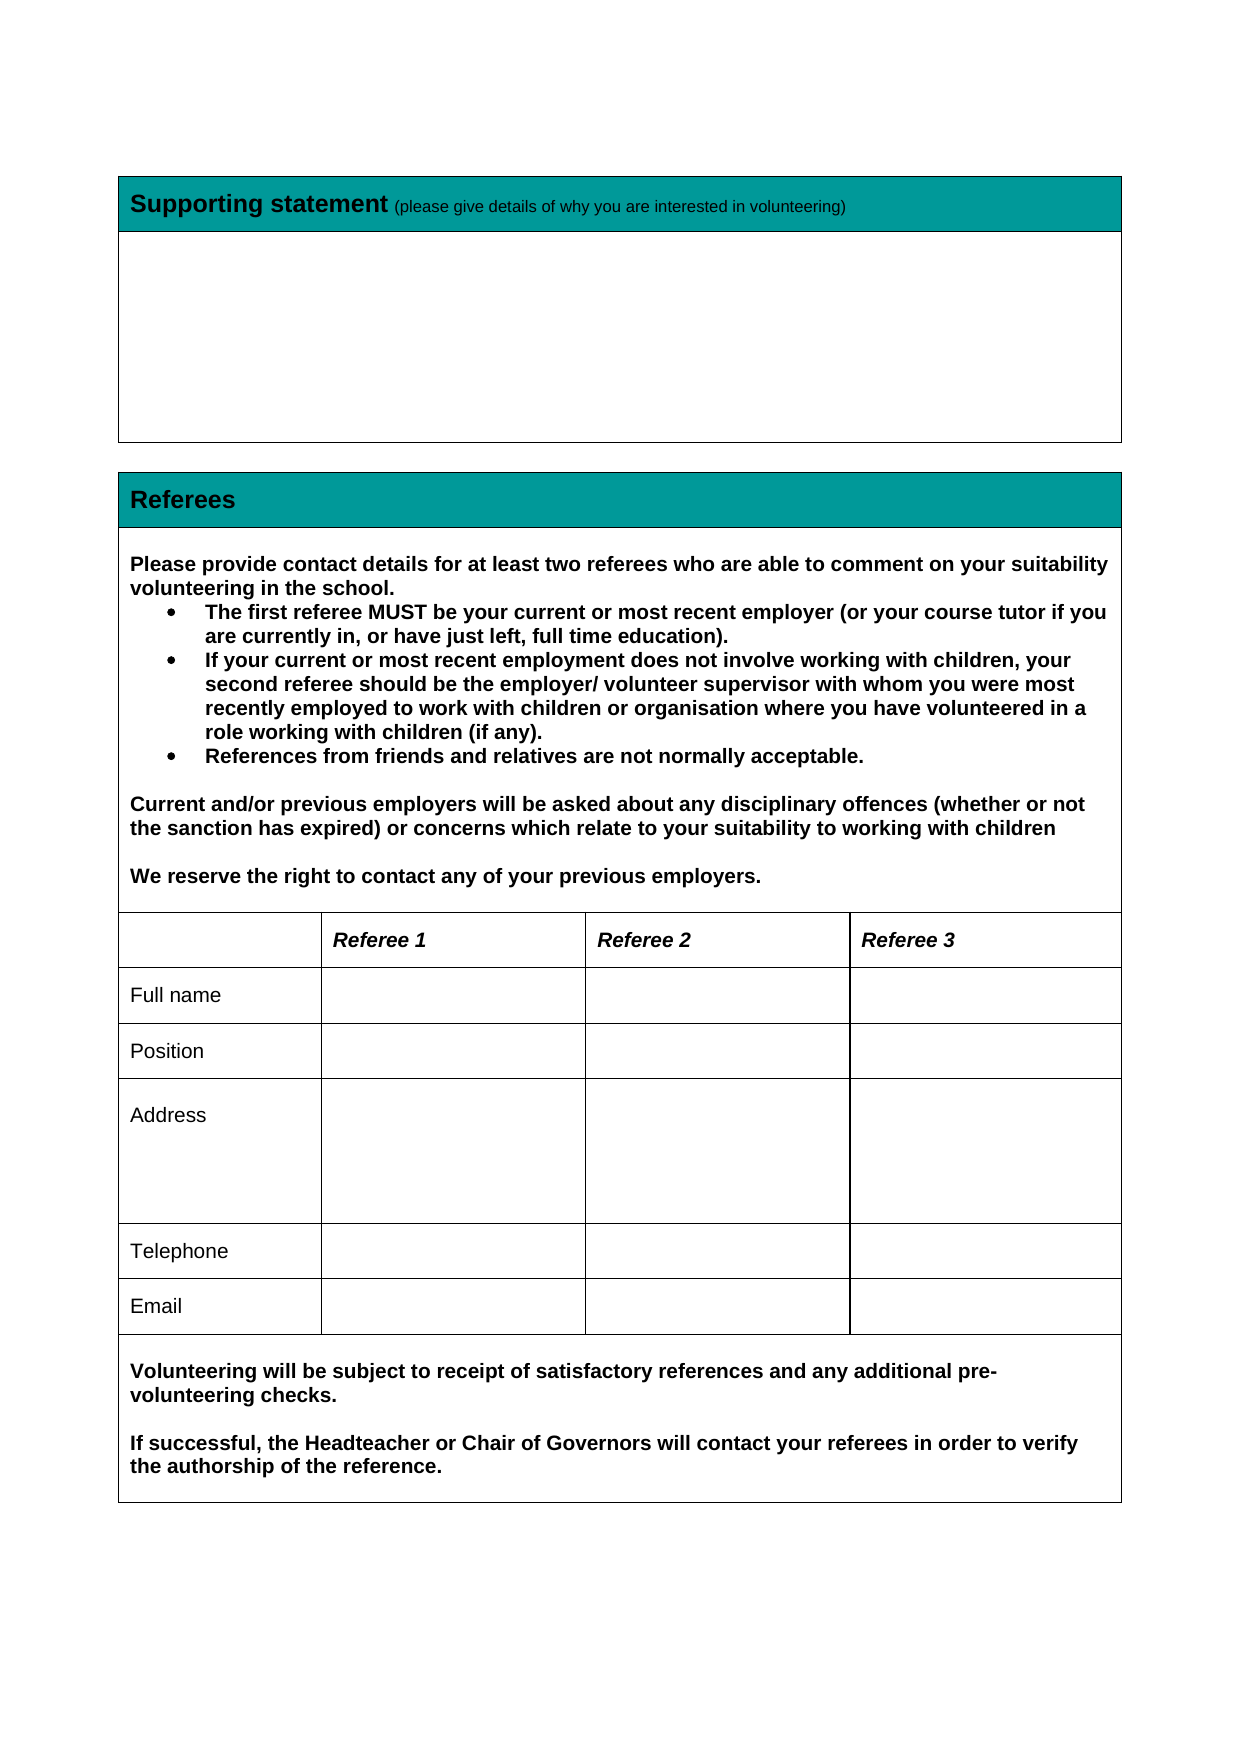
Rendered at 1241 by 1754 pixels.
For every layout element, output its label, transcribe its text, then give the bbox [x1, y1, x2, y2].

table_cell [119, 232, 1121, 442]
table_cell [851, 1024, 1121, 1078]
table_cell Volunteering will be subject to receipt of satisfactory references and any additional pre-volunteering checks. If successful, the Headteacher or Chair of Governors will contact your referees in order to verify the authorship of the reference. [119, 1335, 1121, 1502]
table_cell [586, 1079, 849, 1223]
table_cell Full name [119, 968, 321, 1022]
table_cell [586, 968, 849, 1022]
table_cell [322, 1079, 585, 1223]
table_cell Address [119, 1079, 321, 1223]
table_cell [851, 1224, 1121, 1278]
table_cell [851, 1079, 1121, 1223]
table_cell Position [119, 1024, 321, 1078]
table_cell [322, 1224, 585, 1278]
table_cell [322, 968, 585, 1022]
table_cell [586, 1224, 849, 1278]
table_header Referees [119, 473, 1121, 527]
table_cell Email [119, 1279, 321, 1333]
table_cell Please provide contact details for at least two referees who are able to comment on your suitability volunteering in the school. The first referee MUST be your current or most recent employer (or your course tutor if you are currently in, or have just left, full time education). If your current or most recent employment does not involve working with children, your second referee should be the employer/ volunteer supervisor with whom you were most recently employed to work with children or organisation where you have volunteered in a role working with children (if any). References from friends and relatives are not normally acceptable. Current and/or previous employers will be asked about any disciplinary offences (whether or not the sanction has expired) or concerns which relate to your suitability to working with children We reserve the right to contact any of your previous employers. [119, 528, 1121, 912]
table_cell [322, 1279, 585, 1333]
table_cell [586, 1279, 849, 1333]
table_cell Referee 1 [322, 913, 585, 967]
table_header Supporting statement (please give details of why you are interested in volunteering) [119, 177, 1121, 231]
table_cell [586, 1024, 849, 1078]
table_cell Referee 2 [586, 913, 849, 967]
table_cell [851, 968, 1121, 1022]
table_cell Referee 3 [851, 913, 1121, 967]
table_cell [851, 1279, 1121, 1333]
table_cell [119, 913, 321, 967]
table_cell Telephone [119, 1224, 321, 1278]
table_cell [322, 1024, 585, 1078]
